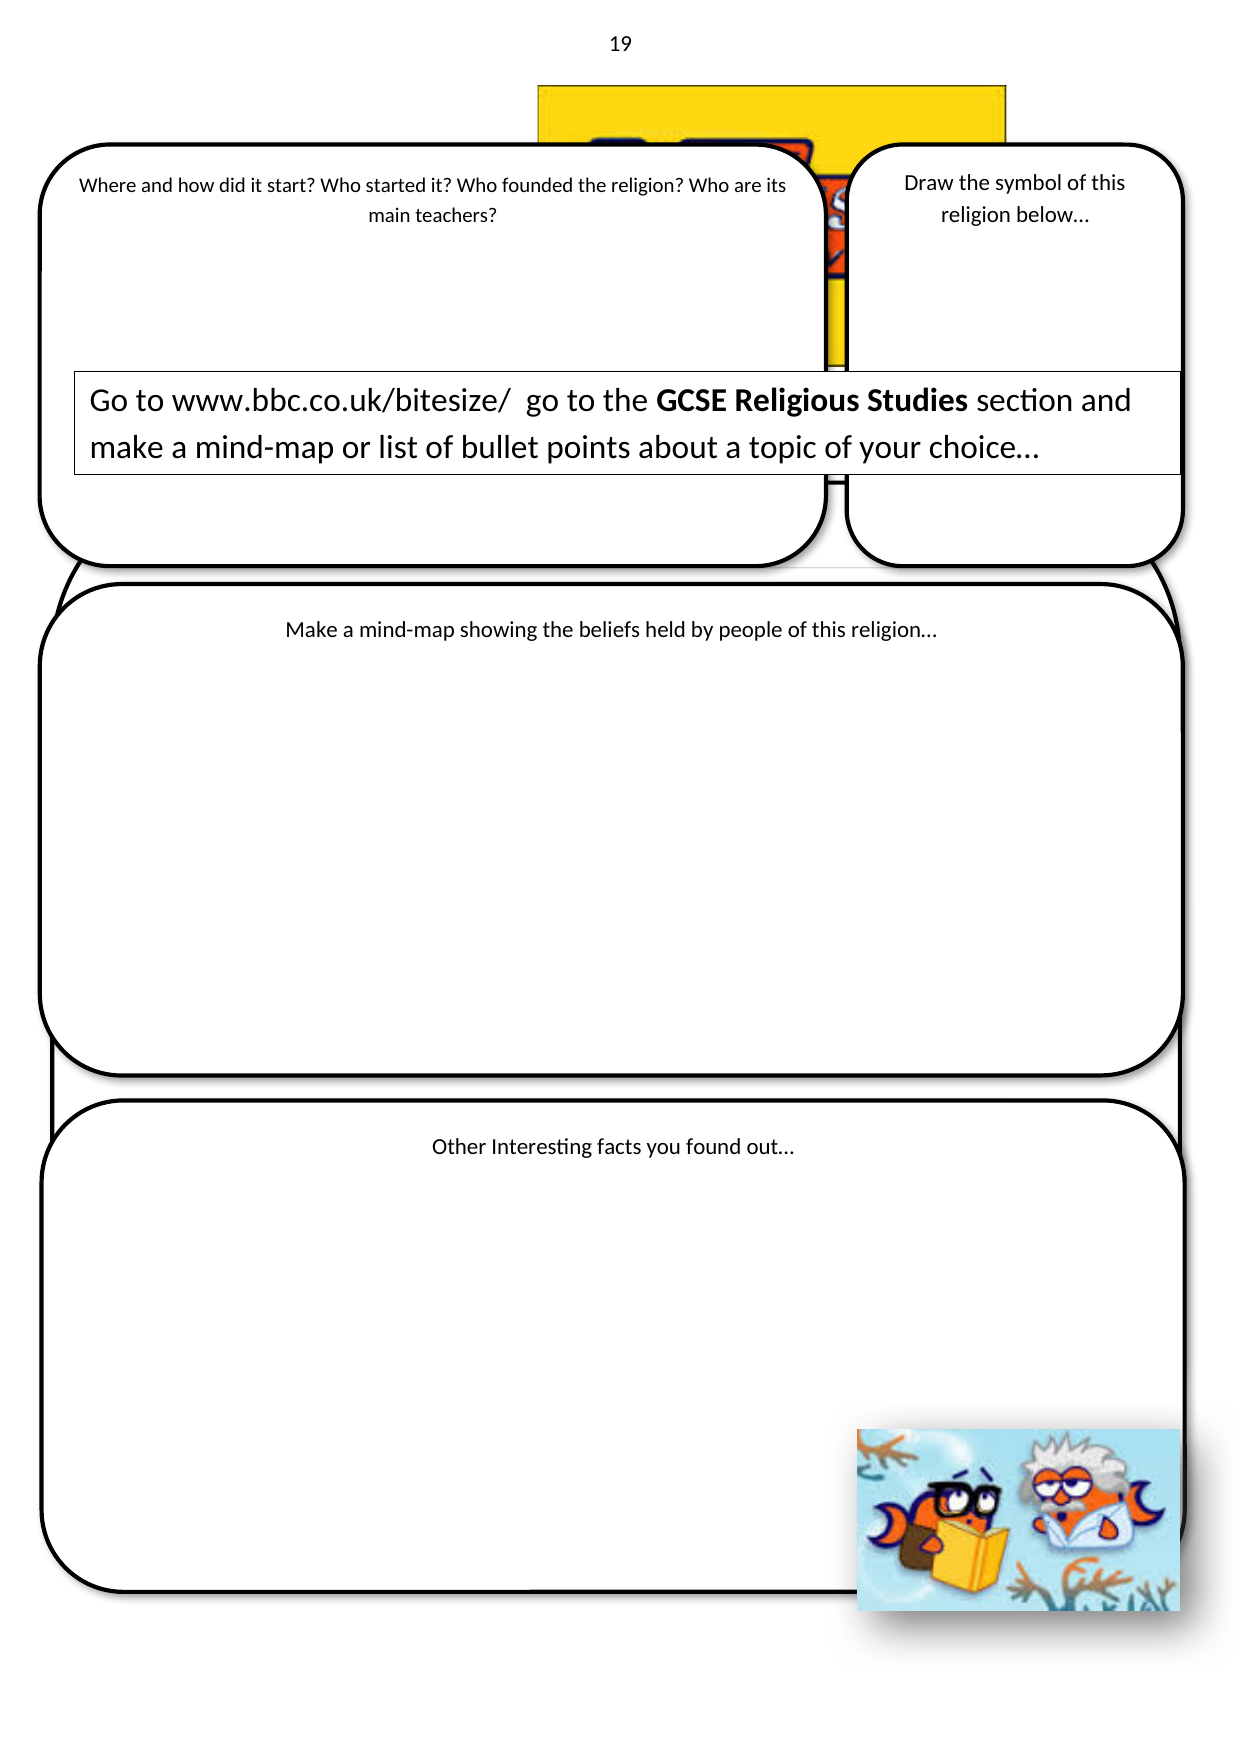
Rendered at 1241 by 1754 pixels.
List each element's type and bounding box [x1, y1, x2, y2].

picture [857, 1429, 1180, 1611]
picture [537, 85, 1007, 367]
